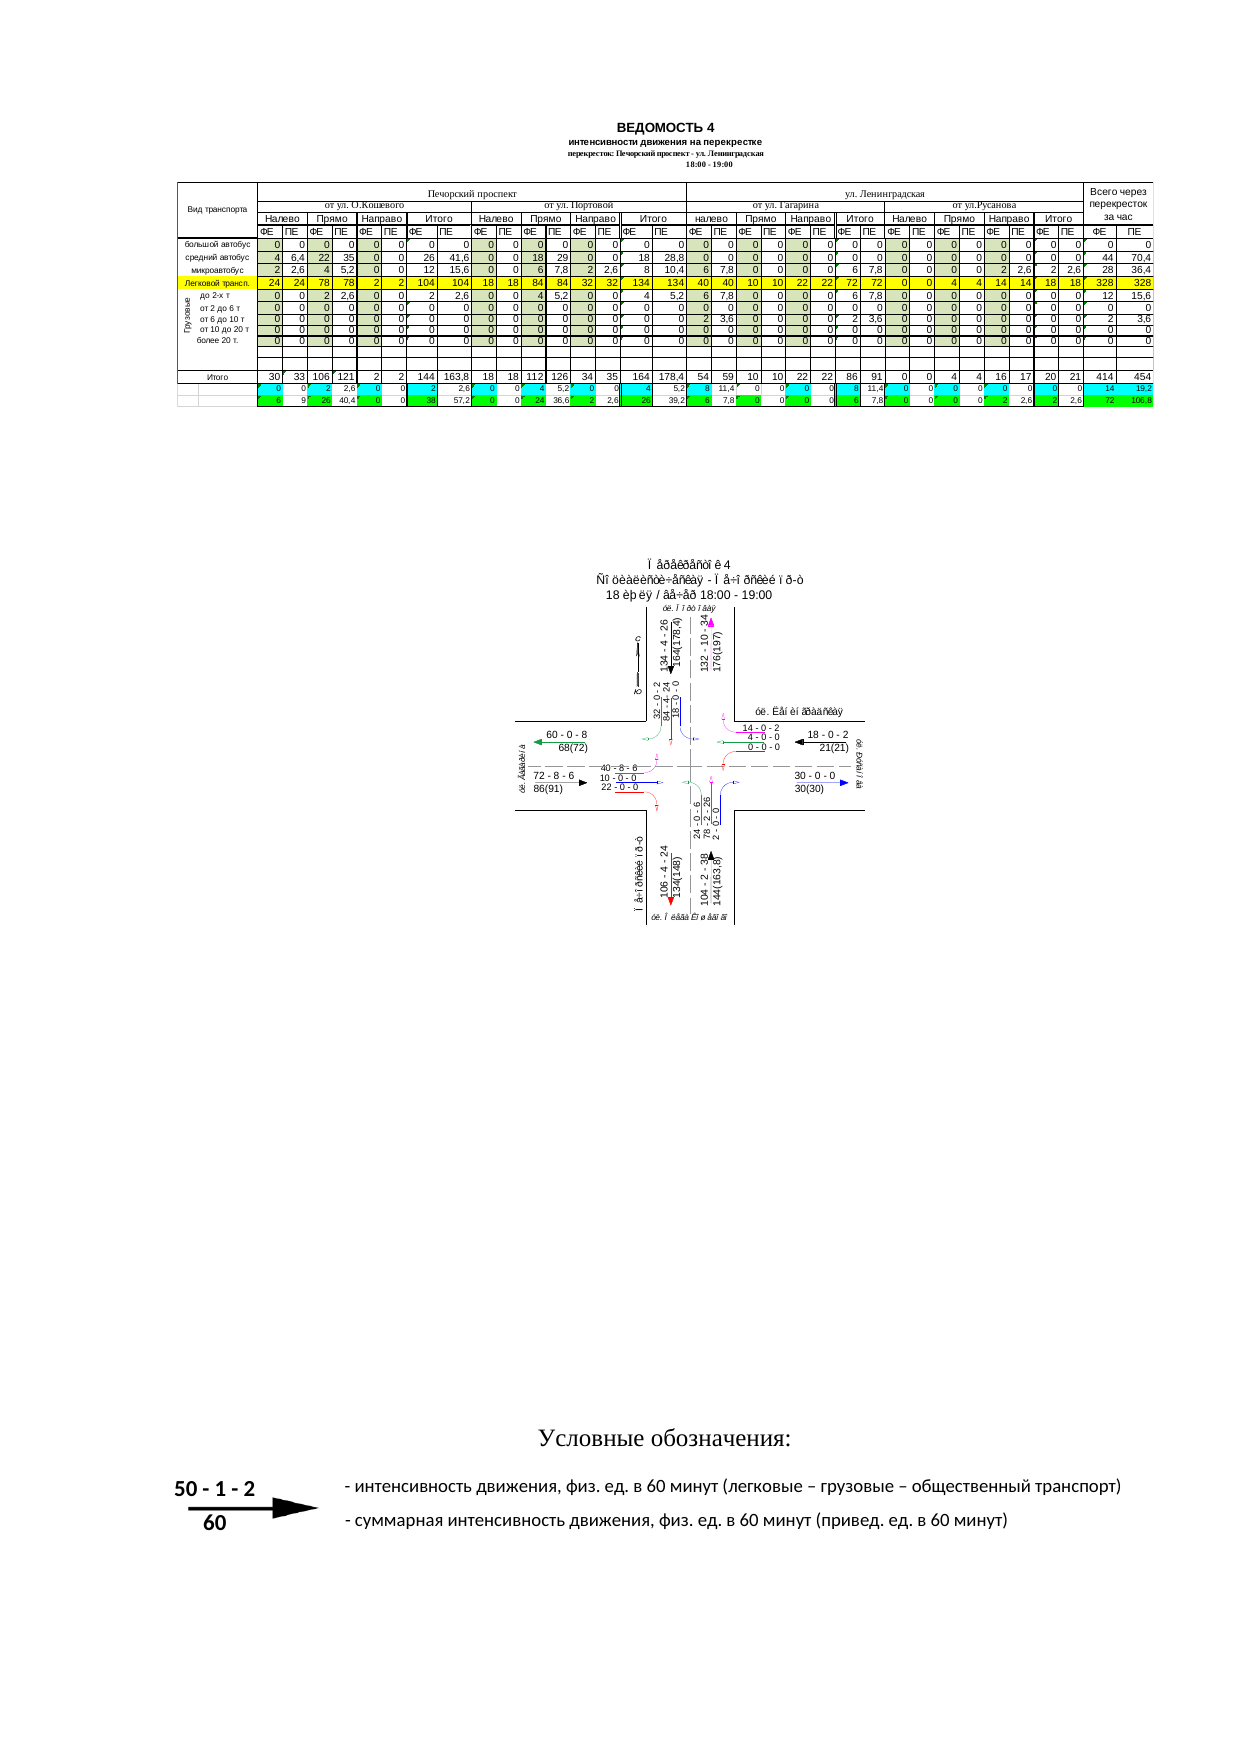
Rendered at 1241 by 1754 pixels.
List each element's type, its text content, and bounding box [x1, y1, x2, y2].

text Условные обозначения: [177, 1423, 1152, 1451]
picture [177, 1451, 342, 1566]
